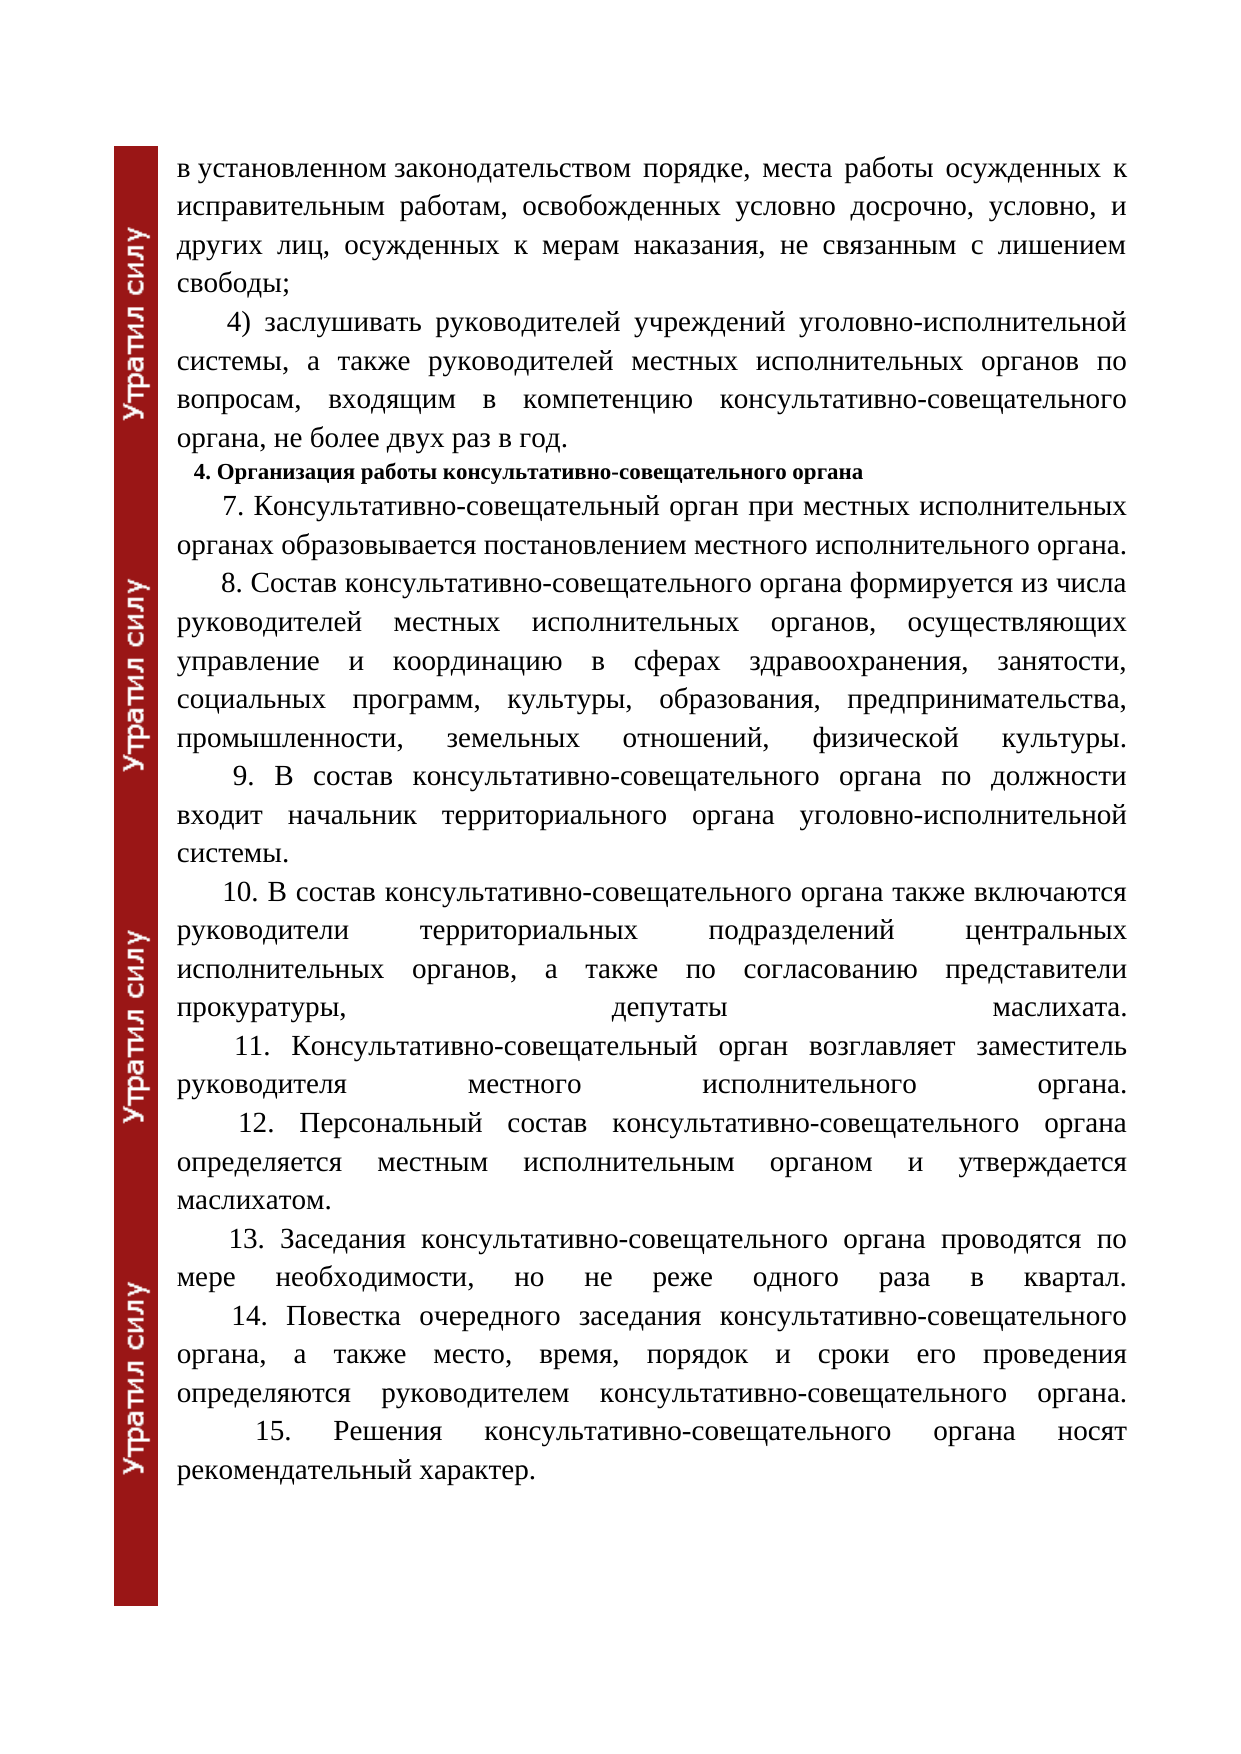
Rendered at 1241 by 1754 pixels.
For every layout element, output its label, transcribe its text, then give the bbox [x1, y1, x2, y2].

text 7. Консультативно-совещательный орган при местных исполнительных органах образовывается постановлением местного исполнительного органа. 8. Состав консультативно-совещательного органа формируется из числа руководителей местных исполнительных органов, осуществляющих управление и координацию в сферах здравоохранения, занятости, социальных программ, культуры, образования, предпринимательства, промышленности, земельных отношений, физической культуры. 9. В состав консультативно-совещательного органа по должности входит начальник территориального органа уголовно-исполнительной системы. 10. В состав консультативно-совещательного органа также включаются руководители территориальных подразделений центральных исполнительных органов, а также по согласованию представители прокуратуры, депутаты маслихата. 11. Консультативно-совещательный орган возглавляет заместитель руководителя местного исполнительного органа. 12. Персональный состав консультативно-совещательного органа определяется местным исполнительным органом и утверждается маслихатом. 13. Заседания консультативно-совещательного органа проводятся по мере необходимости, но не реже одного раза в квартал. 14. Повестка очередного заседания консультативно-совещательного органа, а также место, время, порядок и сроки его проведения определяются руководителем консультативно-совещательного органа. 15. Решения консультативно-совещательного органа носят рекомендательный характер. [112, 488, 1128, 1486]
picture [114, 1486, 158, 1606]
picture [114, 453, 158, 458]
picture [114, 146, 158, 150]
text 4. Организация работы консультативно-совещательного органа [112, 458, 1128, 485]
